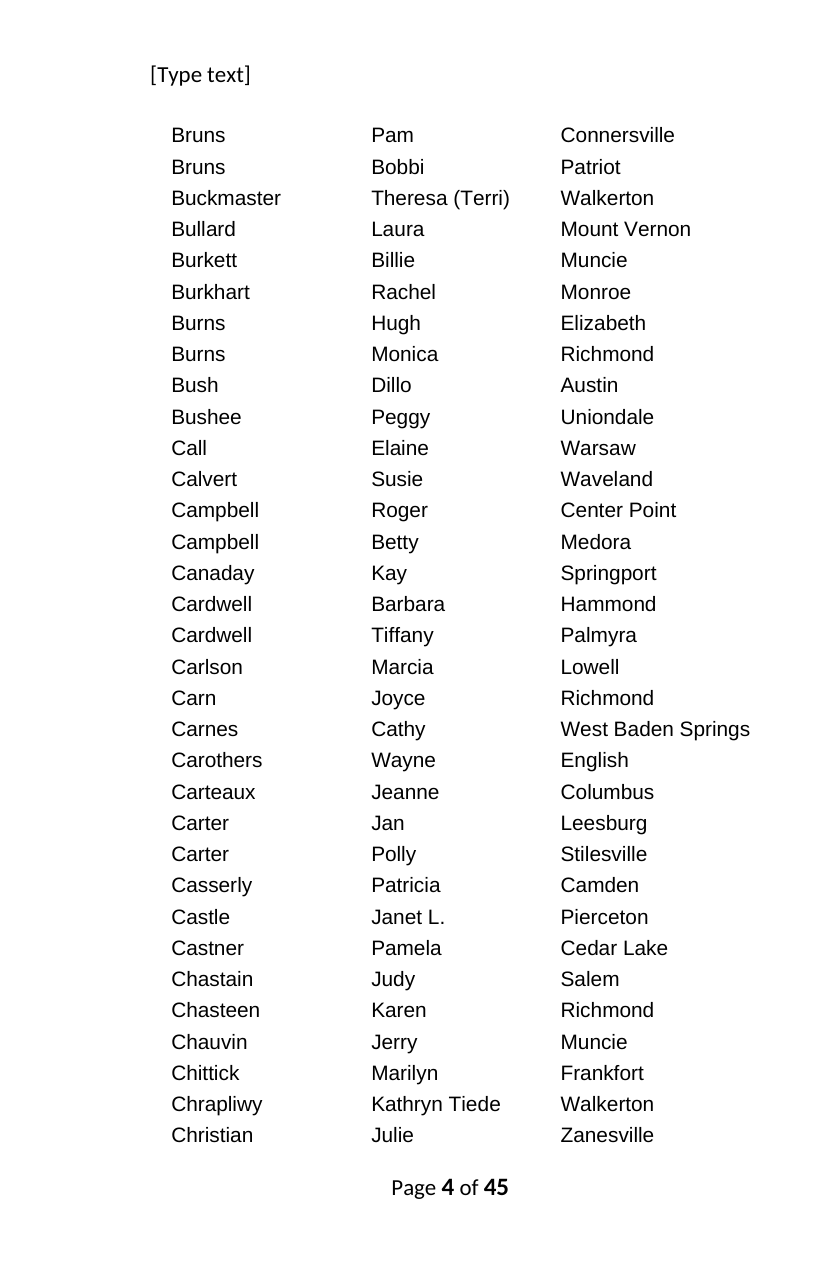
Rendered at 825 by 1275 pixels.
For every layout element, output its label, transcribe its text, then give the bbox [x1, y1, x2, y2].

table_cell Billie [360, 241, 549, 272]
table_cell Roger [360, 491, 549, 522]
table_cell Jeanne [360, 772, 549, 803]
table_cell Burns [160, 304, 360, 335]
table_cell Theresa (Terri) [360, 179, 549, 210]
table_cell Laura [360, 210, 549, 241]
table_cell Frankfort [549, 1054, 825, 1085]
table_cell Jan [360, 804, 549, 835]
table_cell Pamela [360, 929, 549, 960]
table_cell English [549, 741, 825, 772]
table_cell Salem [549, 960, 825, 991]
table_cell Peggy [360, 397, 549, 428]
table_cell Monroe [549, 272, 825, 303]
table_cell Palmyra [549, 616, 825, 647]
table_cell Chasteen [160, 991, 360, 1022]
table_cell Waveland [549, 460, 825, 491]
table_cell Richmond [549, 679, 825, 710]
table_cell Hugh [360, 304, 549, 335]
table_cell Bushee [160, 397, 360, 428]
table_cell Calvert [160, 460, 360, 491]
table_cell Chrapliwy [160, 1085, 360, 1116]
table_cell Christian [160, 1116, 360, 1147]
table_cell Polly [360, 835, 549, 866]
table_cell Monica [360, 335, 549, 366]
table_cell Bruns [160, 116, 360, 147]
table_cell Wayne [360, 741, 549, 772]
table_cell Bullard [160, 210, 360, 241]
table_cell Canaday [160, 554, 360, 585]
table_cell Chastain [160, 960, 360, 991]
table_cell Carlson [160, 647, 360, 678]
table_cell Carnes [160, 710, 360, 741]
table_cell Mount Vernon [549, 210, 825, 241]
table_cell Center Point [549, 491, 825, 522]
table_cell Jerry [360, 1022, 549, 1053]
table_cell Columbus [549, 772, 825, 803]
table_cell Burkhart [160, 272, 360, 303]
table_cell Leesburg [549, 804, 825, 835]
table_cell Betty [360, 522, 549, 553]
table_cell Cathy [360, 710, 549, 741]
table_cell Julie [360, 1116, 549, 1147]
table_cell Castle [160, 897, 360, 928]
table_cell Richmond [549, 991, 825, 1022]
table_cell Austin [549, 366, 825, 397]
table_cell Pam [360, 116, 549, 147]
table_cell Cardwell [160, 585, 360, 616]
table_cell Kathryn Tiede [360, 1085, 549, 1116]
table_cell Elizabeth [549, 304, 825, 335]
table_cell Patricia [360, 866, 549, 897]
table_cell Marilyn [360, 1054, 549, 1085]
table_cell Bush [160, 366, 360, 397]
table_cell Call [160, 429, 360, 460]
table_cell Pierceton [549, 897, 825, 928]
table_cell Bobbi [360, 147, 549, 178]
table_cell Connersville [549, 116, 825, 147]
table_cell West Baden Springs [549, 710, 825, 741]
table_cell Carothers [160, 741, 360, 772]
table_cell Patriot [549, 147, 825, 178]
table_cell Carn [160, 679, 360, 710]
table_cell Marcia [360, 647, 549, 678]
table_cell Cardwell [160, 616, 360, 647]
table_cell Warsaw [549, 429, 825, 460]
table_cell Uniondale [549, 397, 825, 428]
table_cell Lowell [549, 647, 825, 678]
table_cell Dillo [360, 366, 549, 397]
table_cell Hammond [549, 585, 825, 616]
table_cell Kay [360, 554, 549, 585]
table_cell Karen [360, 991, 549, 1022]
table_cell Muncie [549, 241, 825, 272]
table_cell Chauvin [160, 1022, 360, 1053]
table_cell Walkerton [549, 1085, 825, 1116]
table_cell Medora [549, 522, 825, 553]
table_cell Walkerton [549, 179, 825, 210]
table_cell Chittick [160, 1054, 360, 1085]
table_cell Burns [160, 335, 360, 366]
table_cell Springport [549, 554, 825, 585]
table_cell Zanesville [549, 1116, 825, 1147]
table_cell Carter [160, 835, 360, 866]
table_cell Carteaux [160, 772, 360, 803]
table_cell Barbara [360, 585, 549, 616]
table_cell Buckmaster [160, 179, 360, 210]
table_cell Campbell [160, 522, 360, 553]
table_cell Campbell [160, 491, 360, 522]
table_cell Carter [160, 804, 360, 835]
table_cell Burkett [160, 241, 360, 272]
table_cell Rachel [360, 272, 549, 303]
table_cell Elaine [360, 429, 549, 460]
table_cell Muncie [549, 1022, 825, 1053]
table_cell Joyce [360, 679, 549, 710]
table_cell Camden [549, 866, 825, 897]
table_cell Stilesville [549, 835, 825, 866]
table_cell Castner [160, 929, 360, 960]
table_cell Richmond [549, 335, 825, 366]
table_cell Casserly [160, 866, 360, 897]
table_cell Susie [360, 460, 549, 491]
table_cell Janet L. [360, 897, 549, 928]
table_cell Cedar Lake [549, 929, 825, 960]
table_cell Tiffany [360, 616, 549, 647]
table_cell Bruns [160, 147, 360, 178]
table_cell Judy [360, 960, 549, 991]
